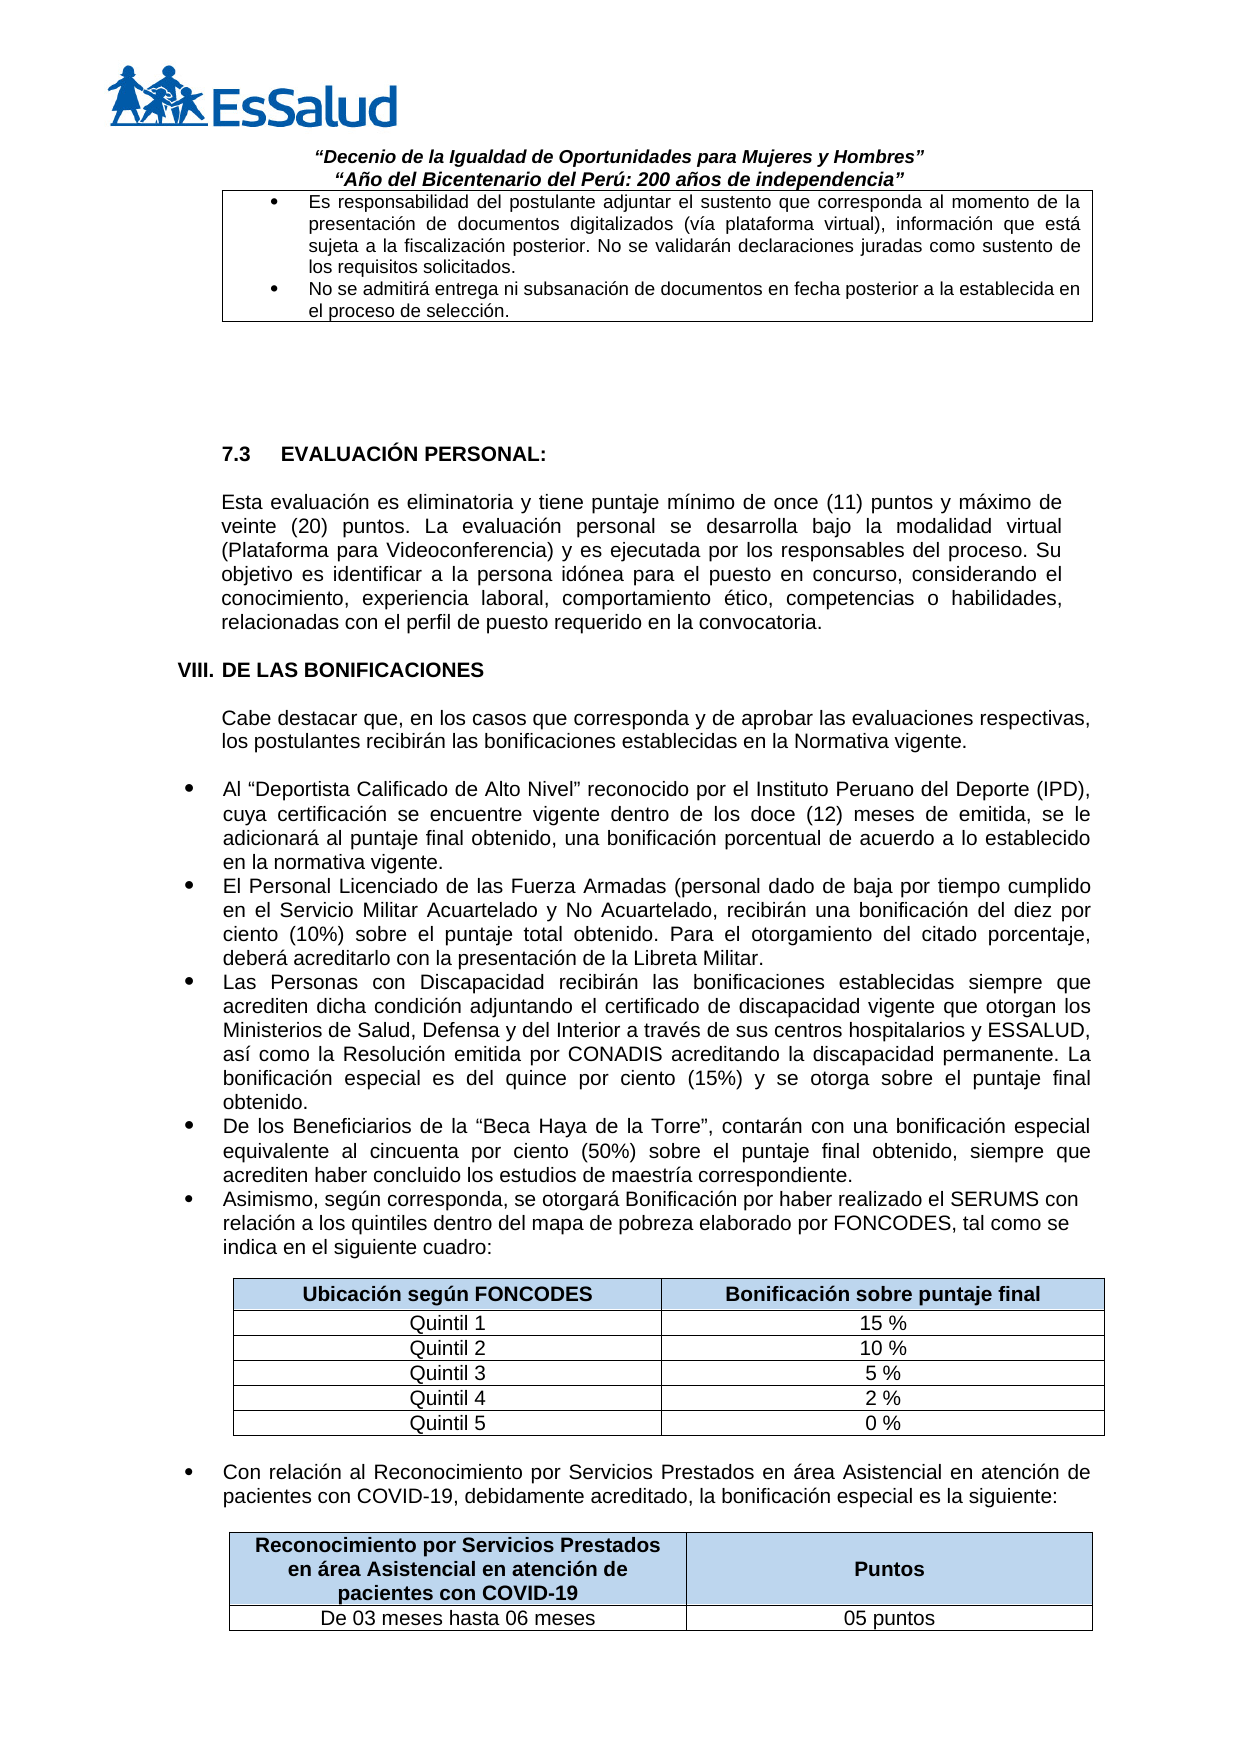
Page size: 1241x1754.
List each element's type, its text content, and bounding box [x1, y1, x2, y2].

table_cell 2 % [662, 1386, 1104, 1409]
list DE LAS BONIFICACIONES [177, 657, 1092, 681]
table_header Ubicación según FONCODES [234, 1279, 661, 1309]
table_cell Quintil 4 [234, 1386, 661, 1409]
table_cell Quintil 1 [234, 1311, 661, 1334]
picture [82, 33, 426, 157]
list Con relación al Reconocimiento por Servicios Prestados en área Asistencial en atención de pacientes con COVID-19, debidamente acreditado, la bonificación especial es la siguiente: [185, 1459, 1092, 1508]
table_cell 0 % [662, 1411, 1104, 1434]
table_cell Quintil 5 [234, 1411, 661, 1434]
text Esta evaluación es eliminatoria y tiene puntaje mínimo de once (11) puntos y máximo de veinte (20) puntos. La evaluación personal se desarrolla bajo la modalidad virtual (Plataforma para Videoconferencia) y es ejecutada por los responsables del proceso. Su objetivo es identificar a la persona idónea para el puesto en concurso, considerando el conocimiento, experiencia laboral, comportamiento ético, competencias o habilidades, relacionadas con el perfil de puesto requerido en la convocatoria. [221, 490, 1063, 633]
list Las Personas con Discapacidad recibirán las bonificaciones establecidas siempre que acrediten dicha condición adjuntando el certificado de discapacidad vigente que otorgan los Ministerios de Salud, Defensa y del Interior a través de sus centros hospitalarios y ESSALUD, así como la Resolución emitida por CONADIS acreditando la discapacidad permanente. La bonificación especial es del quince por ciento (15%) y se otorga sobre el puntaje final obtenido. [185, 970, 1092, 1114]
table_cell 15 % [662, 1311, 1104, 1334]
table_header Reconocimiento por Servicios Prestados en área Asistencial en atención de pacientes con COVID-19 [230, 1533, 686, 1604]
table_cell Quintil 2 [234, 1336, 661, 1359]
table_cell 10 % [662, 1336, 1104, 1359]
list El Personal Licenciado de las Fuerza Armadas (personal dado de baja por tiempo cumplido en el Servicio Militar Acuartelado y No Acuartelado, recibirán una bonificación del diez por ciento (10%) sobre el puntaje total obtenido. Para el otorgamiento del citado porcentaje, deberá acreditarlo con la presentación de la Libreta Militar. [185, 873, 1092, 970]
list Asimismo, según corresponda, se otorgará Bonificación por haber realizado el SERUMS con relación a los quintiles dentro del mapa de pobreza elaborado por FONCODES, tal como se indica en el siguiente cuadro: [185, 1187, 1092, 1258]
table_header Bonificación sobre puntaje final [662, 1279, 1104, 1309]
table_cell 05 puntos [687, 1606, 1092, 1629]
list De los Beneficiarios de la “Beca Haya de la Torre”, contarán con una bonificación especial equivalente al cincuenta por ciento (50%) sobre el puntaje final obtenido, siempre que acrediten haber concluido los estudios de maestría correspondiente. [185, 1114, 1092, 1187]
list Al “Deportista Calificado de Alto Nivel” reconocido por el Instituto Peruano del Deporte (IPD), cuya certificación se encuentre vigente dentro de los doce (12) meses de emitida, se le adicionará al puntaje final obtenido, una bonificación porcentual de acuerdo a lo establecido en la normativa vigente. [185, 777, 1092, 873]
list EVALUACIÓN PERSONAL: [185, 442, 1063, 466]
table_header Puntos [687, 1533, 1092, 1604]
table_cell Quintil 3 [234, 1361, 661, 1384]
table_cell 5 % [662, 1361, 1104, 1384]
text Cabe destacar que, en los casos que corresponda y de aprobar las evaluaciones respectivas, los postulantes recibirán las bonificaciones establecidas en la Normativa vigente. [221, 705, 1092, 753]
table_cell De 03 meses hasta 06 meses [230, 1606, 686, 1629]
